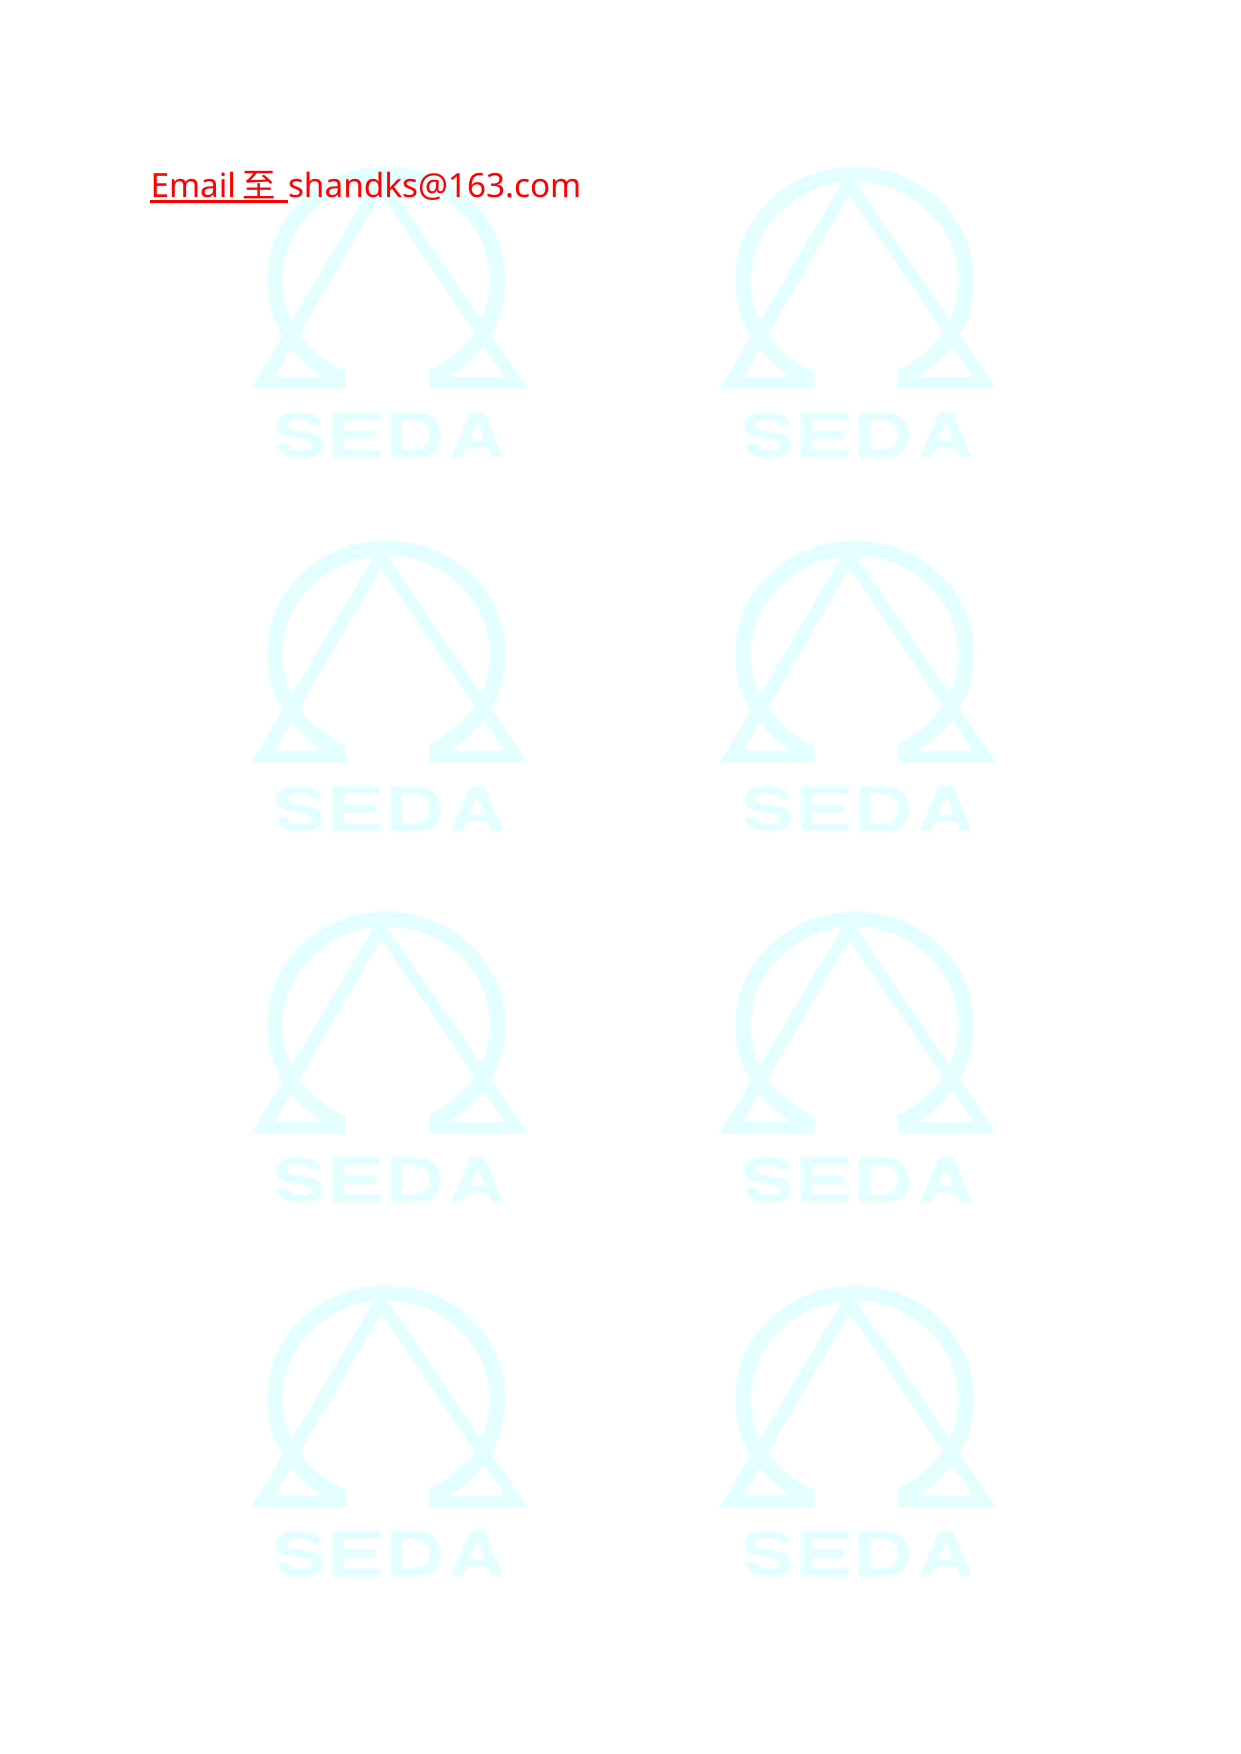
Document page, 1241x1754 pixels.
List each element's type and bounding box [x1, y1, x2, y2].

text [150, 151, 1090, 217]
